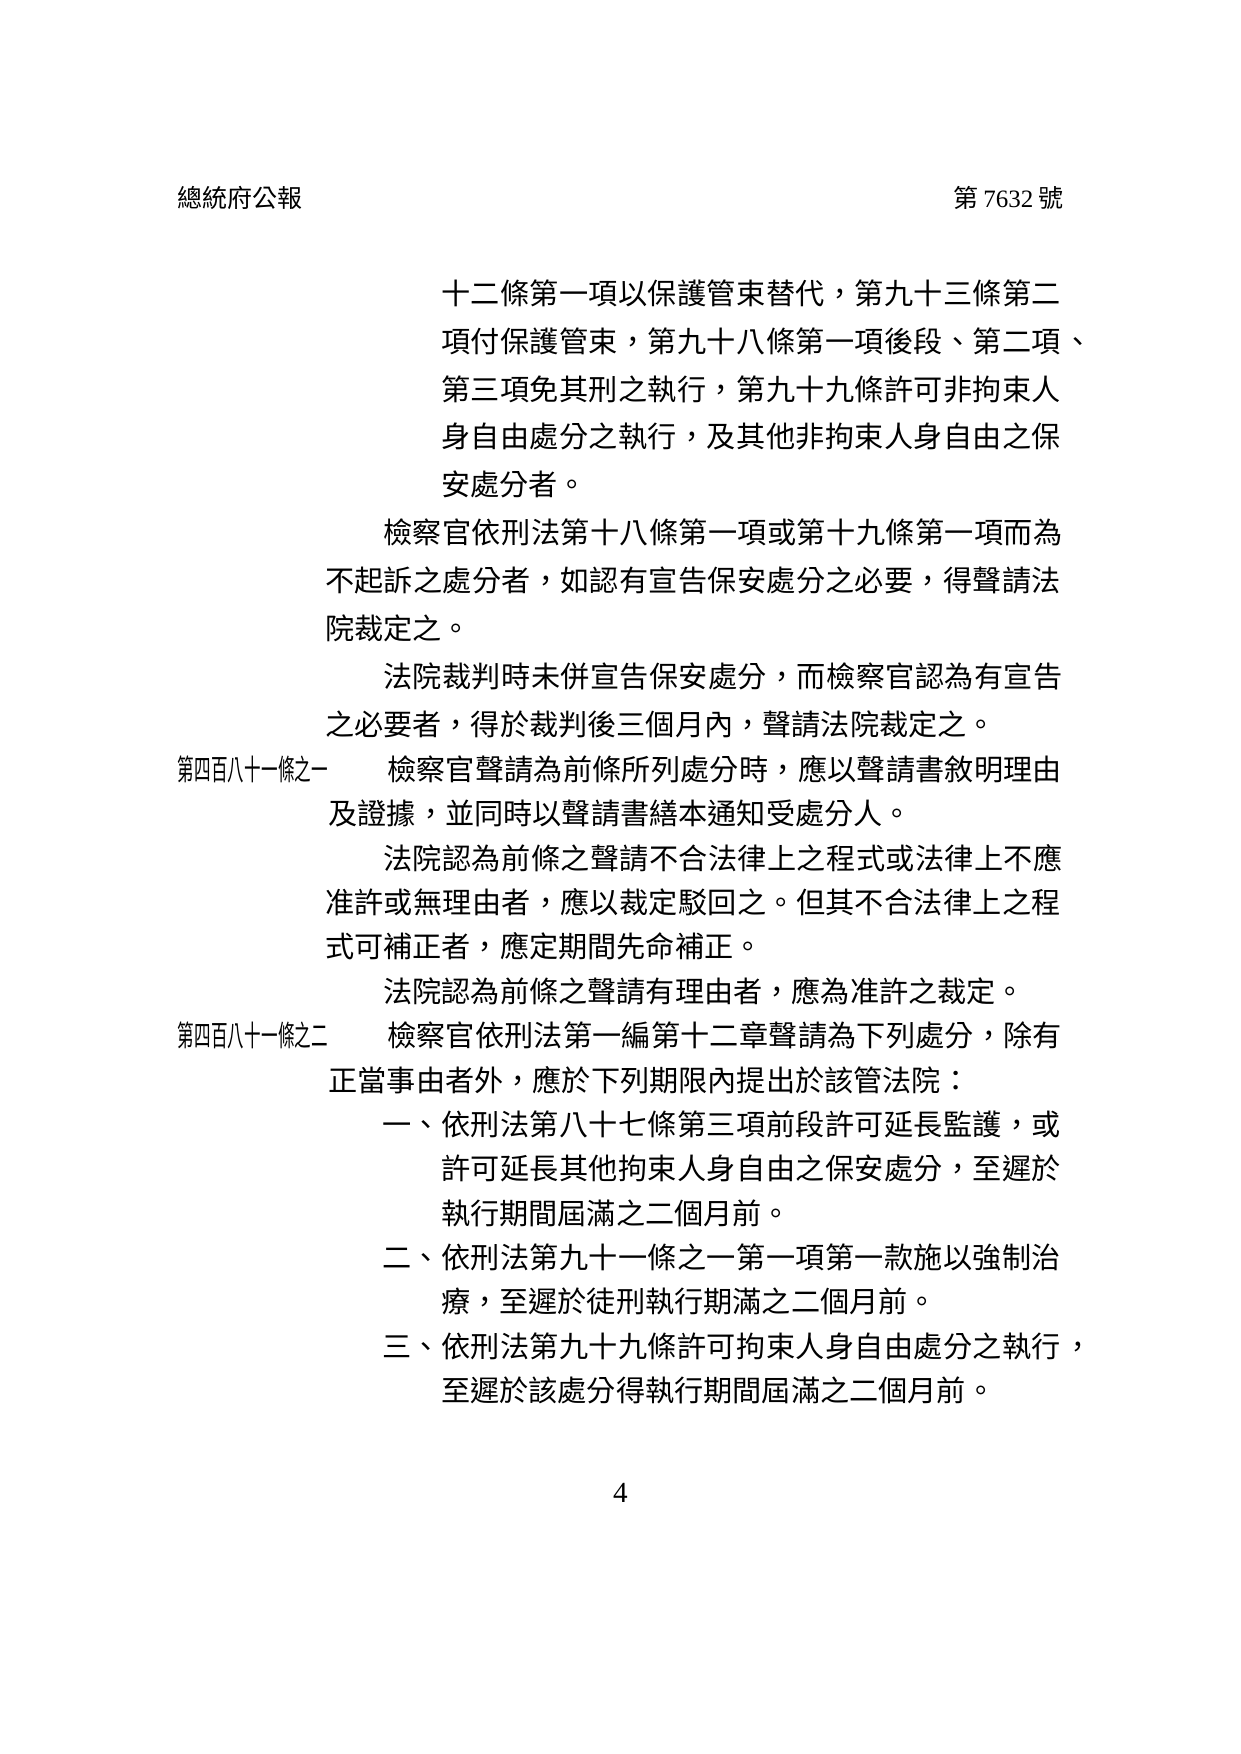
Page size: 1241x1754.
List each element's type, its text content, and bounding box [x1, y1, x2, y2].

text 第四百八十一條之二 檢察官依刑法第一編第十二章聲請為下列處分，除有正當事由者外，應於下列期限內提出於該管法院： [177, 1011, 1063, 1100]
text 檢察官依刑法第十八條第一項或第十九條第一項而為不起訴之處分者，如認有宣告保安處分之必要，得聲請法院裁定之。 [325, 505, 1063, 649]
text 第四百八十一條之一 檢察官聲請為前條所列處分時，應以聲請書敘明理由及證據，並同時以聲請書繕本通知受處分人。 [177, 745, 1063, 834]
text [382, 266, 1063, 505]
text 一、 依刑法第八十七條第三項前段許可延長監護，或許可延長其他拘束人身自由之保安處分，至遲於執行期間屆滿之二個月前。 [382, 1100, 1063, 1233]
text 法院認為前條之聲請有理由者，應為准許之裁定。 [325, 967, 1063, 1011]
text 三、 依刑法第九十九條許可拘束人身自由處分之執行，至遲於該處分得執行期間屆滿之二個月前。 [382, 1322, 1063, 1411]
text 二、 依刑法第九十一條之一第一項第一款施以強制治療，至遲於徒刑執行期滿之二個月前。 [382, 1233, 1063, 1322]
text 法院裁判時未併宣告保安處分，而檢察官認為有宣告之必要者，得於裁判後三個月內，聲請法院裁定之。 [325, 649, 1063, 745]
text 法院認為前條之聲請不合法律上之程式或法律上不應准許或無理由者，應以裁定駁回之。但其不合法律上之程式可補正者，應定期間先命補正。 [325, 834, 1063, 967]
